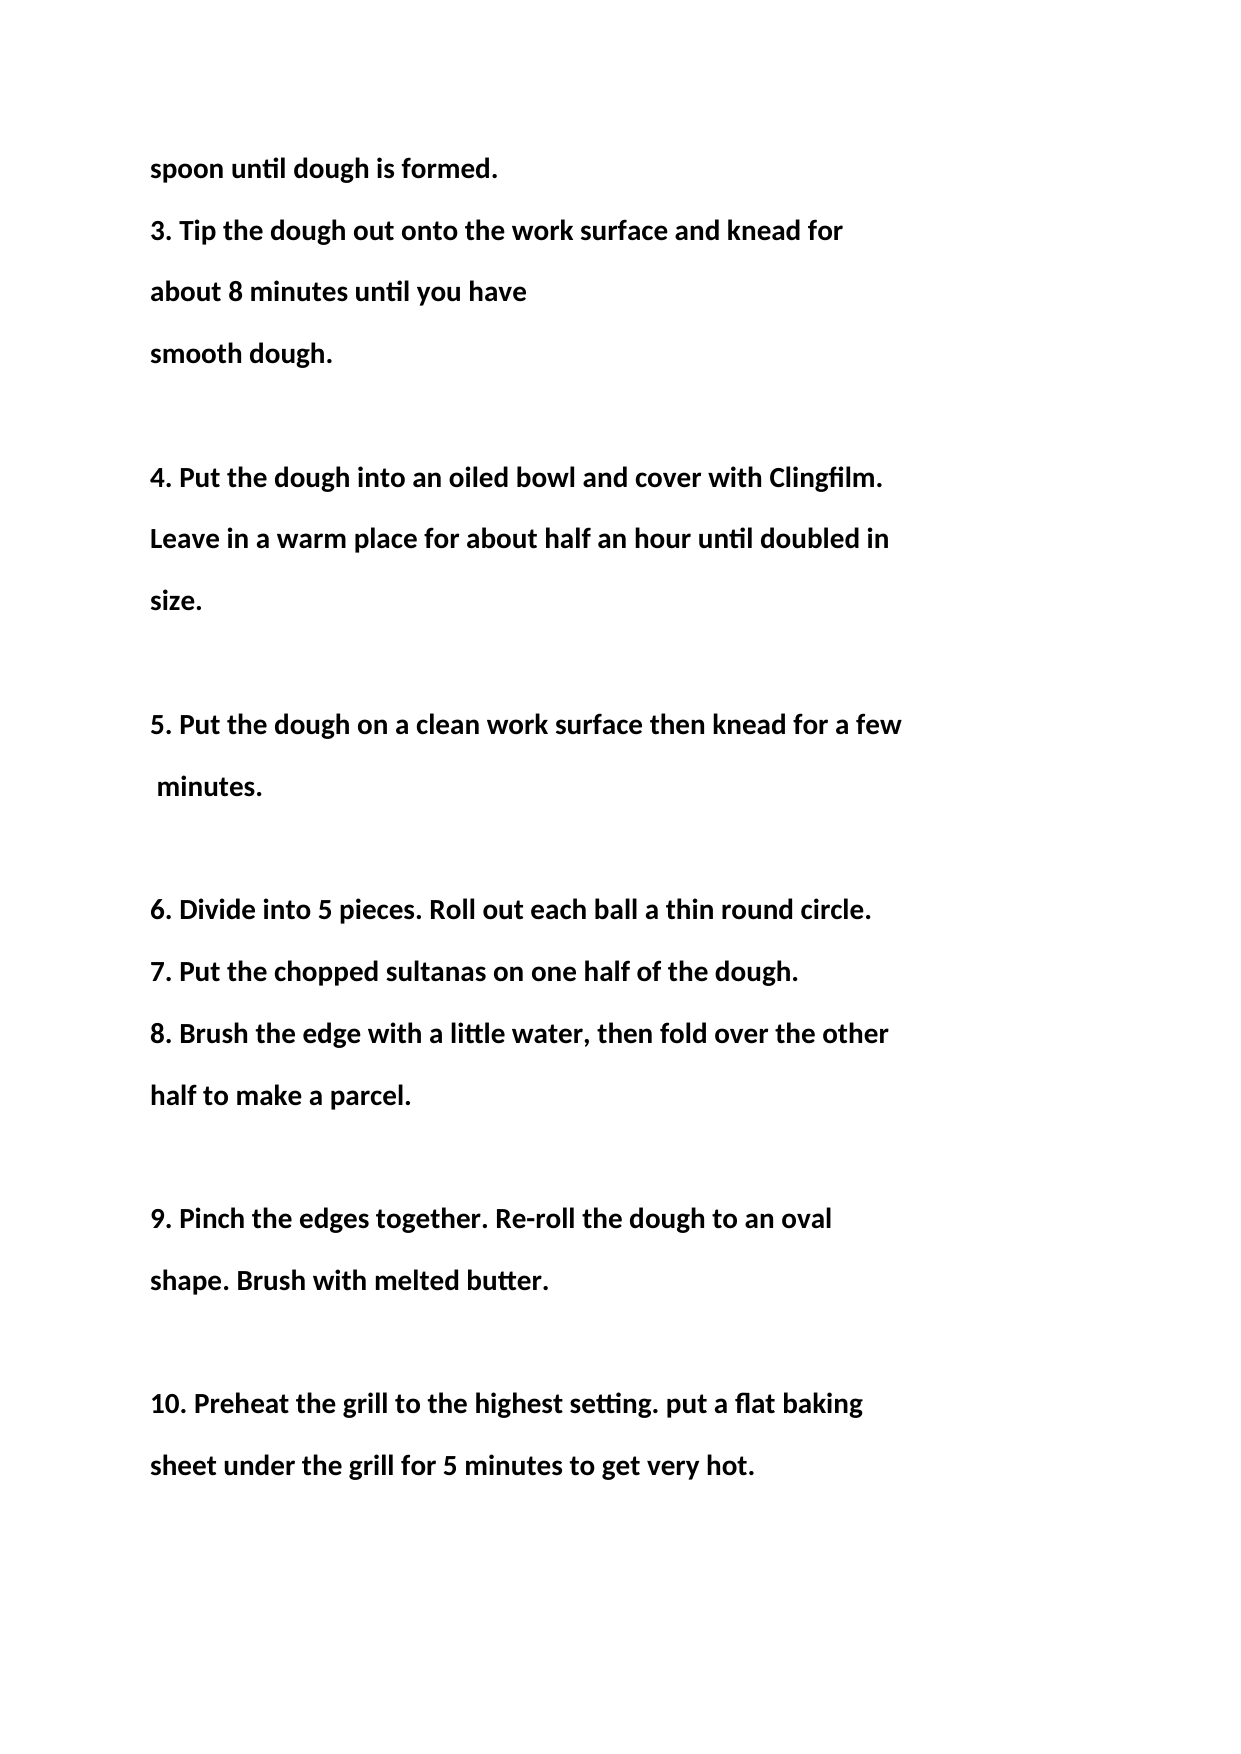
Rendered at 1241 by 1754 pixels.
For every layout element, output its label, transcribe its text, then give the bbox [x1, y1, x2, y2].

text Leave in a warm place for about half an hour until doubled in [150, 521, 1090, 556]
text 3. Tip the dough out onto the work surface and knead for [150, 212, 1090, 247]
text sheet under the grill for 5 minutes to get very hot. [150, 1447, 1090, 1483]
text 6. Divide into 5 pieces. Roll out each ball a thin round circle. [150, 891, 1090, 927]
text 5. Put the dough on a clean work surface then knead for a few [150, 706, 1090, 742]
text 9. Pinch the edges together. Re-roll the dough to an oval [150, 1200, 1090, 1236]
text size. [150, 582, 1090, 618]
text 10. Preheat the grill to the highest setting. put a flat baking [150, 1385, 1090, 1421]
text smooth dough. [150, 335, 1090, 371]
text 8. Brush the edge with a little water, then fold over the other [150, 1015, 1090, 1050]
text minutes. [150, 768, 1090, 803]
text half to make a parcel. [150, 1077, 1090, 1112]
text 7. Put the chopped sultanas on one half of the dough. [150, 953, 1090, 989]
text about 8 minutes until you have [150, 273, 1090, 309]
text spoon until dough is formed. [150, 150, 1090, 186]
text 4. Put the dough into an oiled bowl and cover with Clingfilm. [150, 459, 1090, 494]
text shape. Brush with melted butter. [150, 1262, 1090, 1297]
